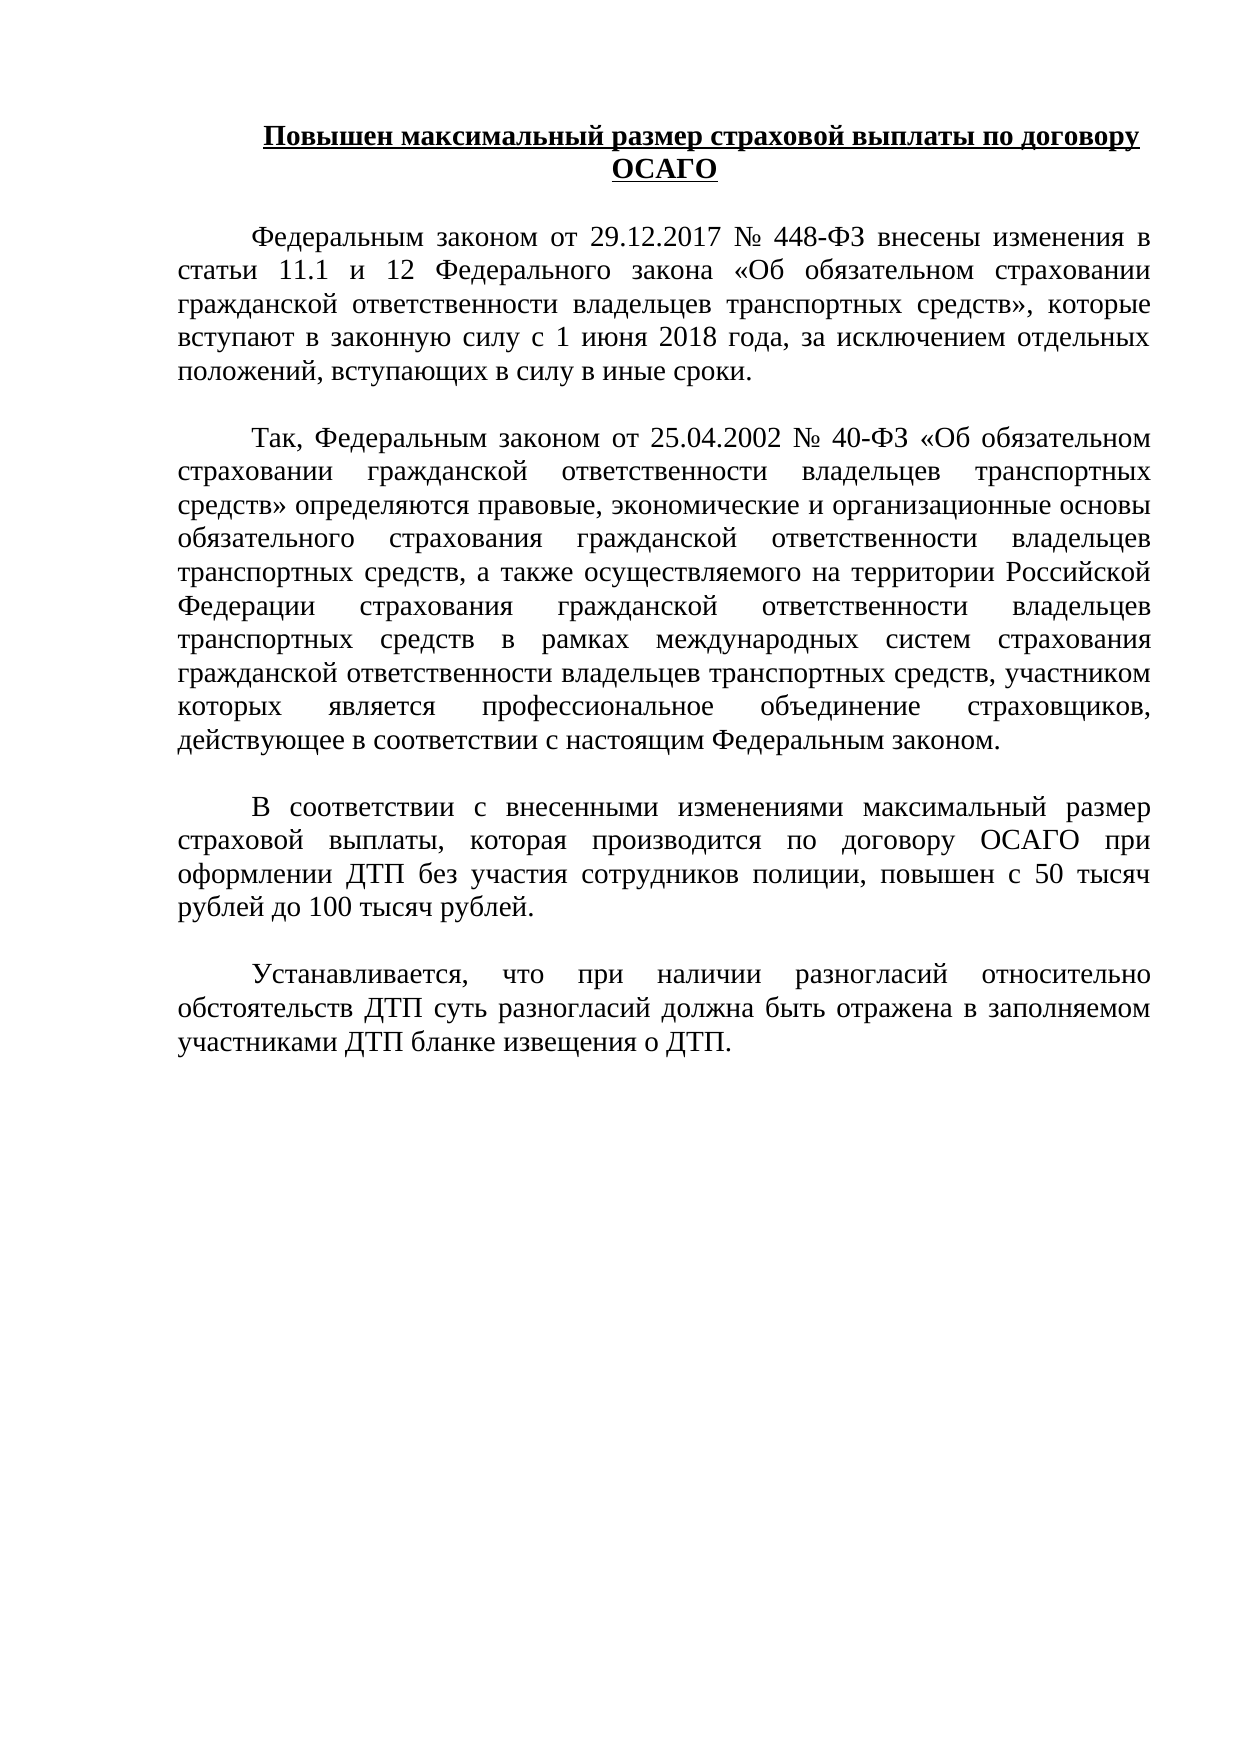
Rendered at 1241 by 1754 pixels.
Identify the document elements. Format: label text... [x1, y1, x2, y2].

text Устанавливается, что при наличии разногласий относительно обстоятельств ДТП суть разногласий должна быть отражена в заполняемом участниками ДТП бланке извещения о ДТП. [177, 957, 1152, 1057]
text Федеральным законом от 29.12.2017 № 448-ФЗ внесены изменения в статьи 11.1 и 12 Федерального закона «Об обязательном страховании гражданской ответственности владельцев транспортных средств», которые вступают в законную силу с 1 июня 2018 года, за исключением отдельных положений, вступающих в силу в иные сроки. [177, 219, 1152, 386]
text Повышен максимальный размер страховой выплаты по договору ОСАГО [177, 118, 1152, 185]
text В соответствии с внесенными изменениями максимальный размер страховой выплаты, которая производится по договору ОСАГО при оформлении ДТП без участия сотрудников полиции, повышен с 50 тысяч рублей до 100 тысяч рублей. [177, 789, 1152, 923]
text Так, Федеральным законом от 25.04.2002 № 40-ФЗ «Об обязательном страховании гражданской ответственности владельцев транспортных средств» определяются правовые, экономические и организационные основы обязательного страхования гражданской ответственности владельцев транспортных средств, а также осуществляемого на территории Российской Федерации страхования гражданской ответственности владельцев транспортных средств в рамках международных систем страхования гражданской ответственности владельцев транспортных средств, участником которых является профессиональное объединение страховщиков, действующее в соответствии с настоящим Федеральным законом. [177, 420, 1152, 755]
